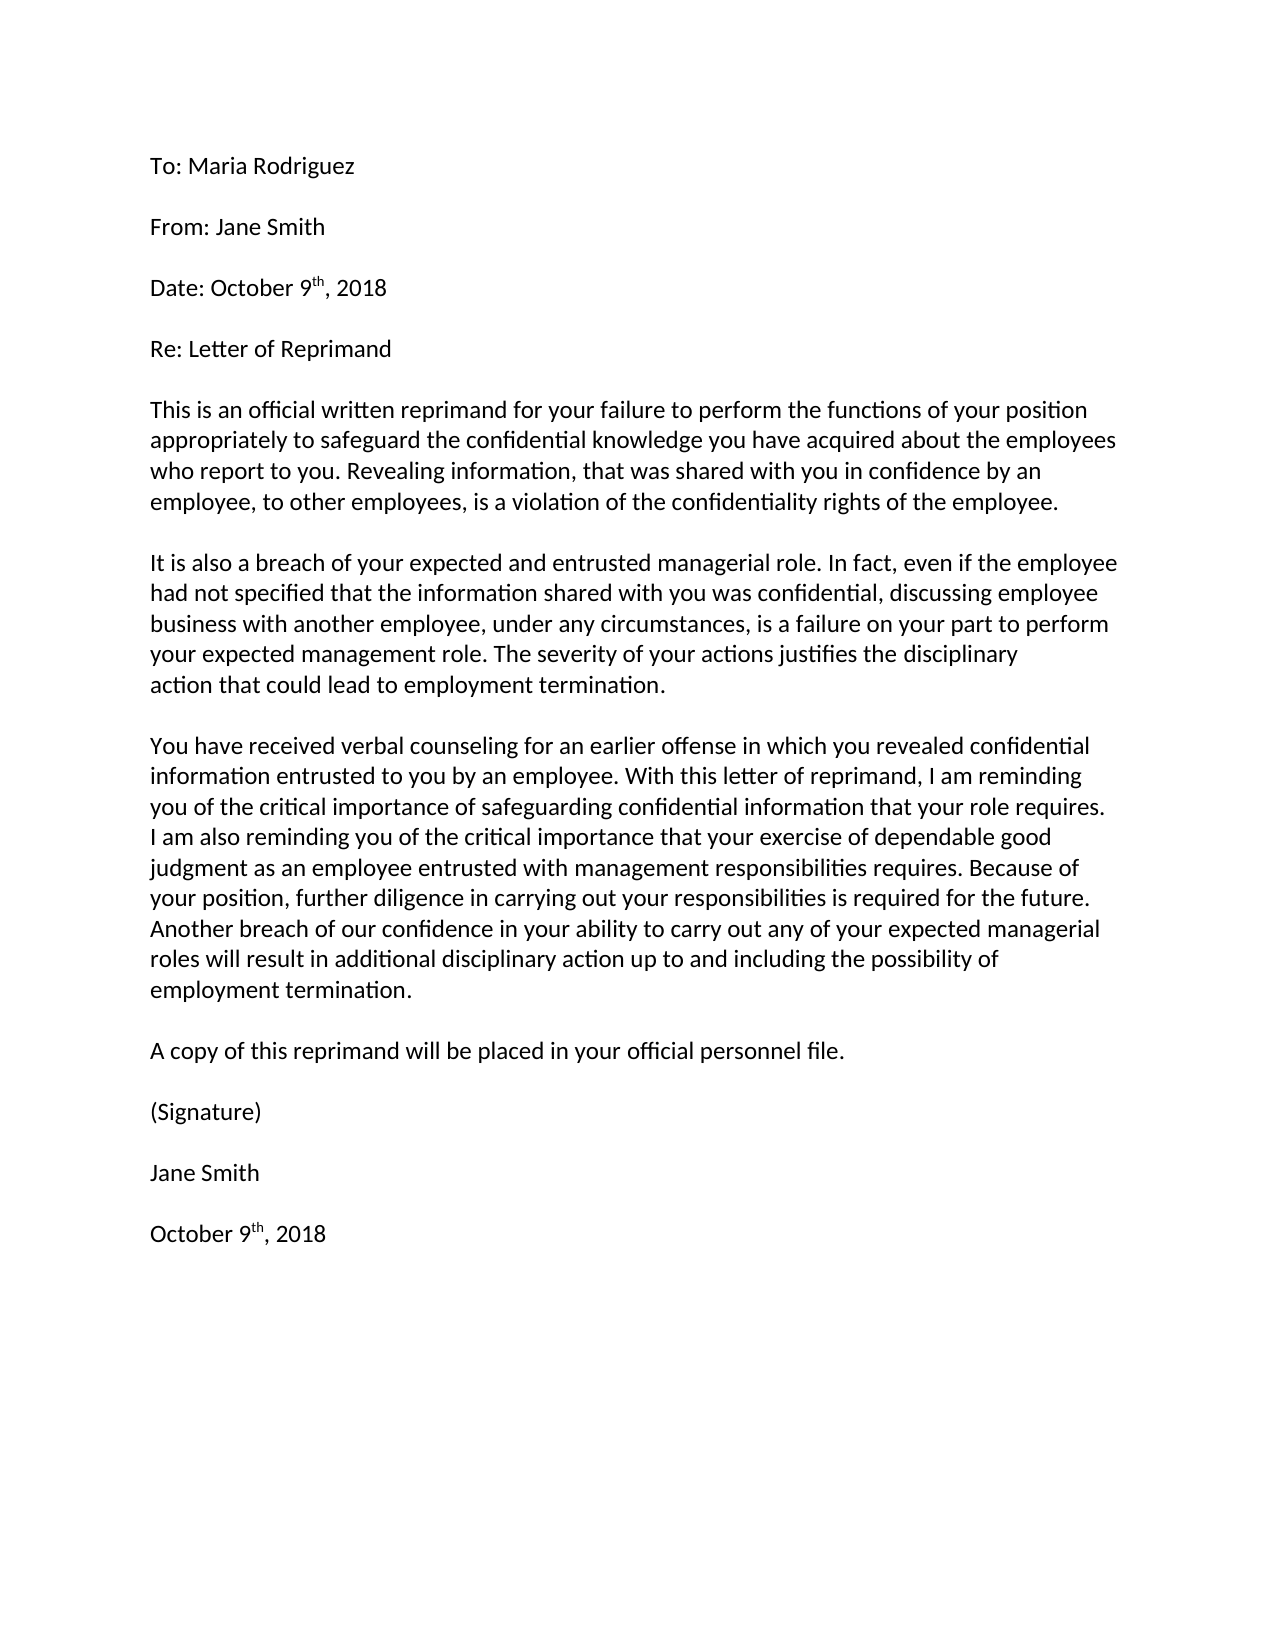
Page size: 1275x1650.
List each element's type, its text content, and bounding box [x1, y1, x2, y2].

text From: Jane Smith [150, 211, 1125, 242]
text Another breach of our confidence in your ability to carry out any of your expected managerial roles will result in additional disciplinary action up to and including the possibility of employment termination. [150, 913, 1125, 1004]
text To: Maria Rodriguez [150, 150, 1125, 181]
text You have received verbal counseling for an earlier offense in which you revealed confidential information entrusted to you by an employee. With this letter of reprimand, I am reminding you of the critical importance of safeguarding confidential information that your role requires. [150, 730, 1125, 821]
text I am also reminding you of the critical importance that your exercise of dependable good judgment as an employee entrusted with management responsibilities requires. Because of your position, further diligence in carrying out your responsibilities is required for the future. [150, 821, 1125, 913]
text A copy of this reprimand will be placed in your official personnel file. [150, 1035, 1125, 1066]
text Jane Smith [150, 1157, 1125, 1188]
text It is also a breach of your expected and entrusted managerial role. In fact, even if the employee had not specified that the information shared with you was confidential, discussing employee business with another employee, under any circumstances, is a failure on your part to perform your expected management role. The severity of your actions justifies the disciplinary action that could lead to employment termination. [150, 547, 1125, 699]
text October 9th, 2018 [150, 1218, 1125, 1249]
text Re: Letter of Reprimand [150, 333, 1125, 364]
text (Signature) [150, 1096, 1125, 1127]
text Date: October 9th, 2018 [150, 272, 1125, 303]
text This is an official written reprimand for your failure to perform the functions of your position appropriately to safeguard the confidential knowledge you have acquired about the employees who report to you. Revealing information, that was shared with you in confidence by an employee, to other employees, is a violation of the confidentiality rights of the employee. [150, 394, 1125, 516]
